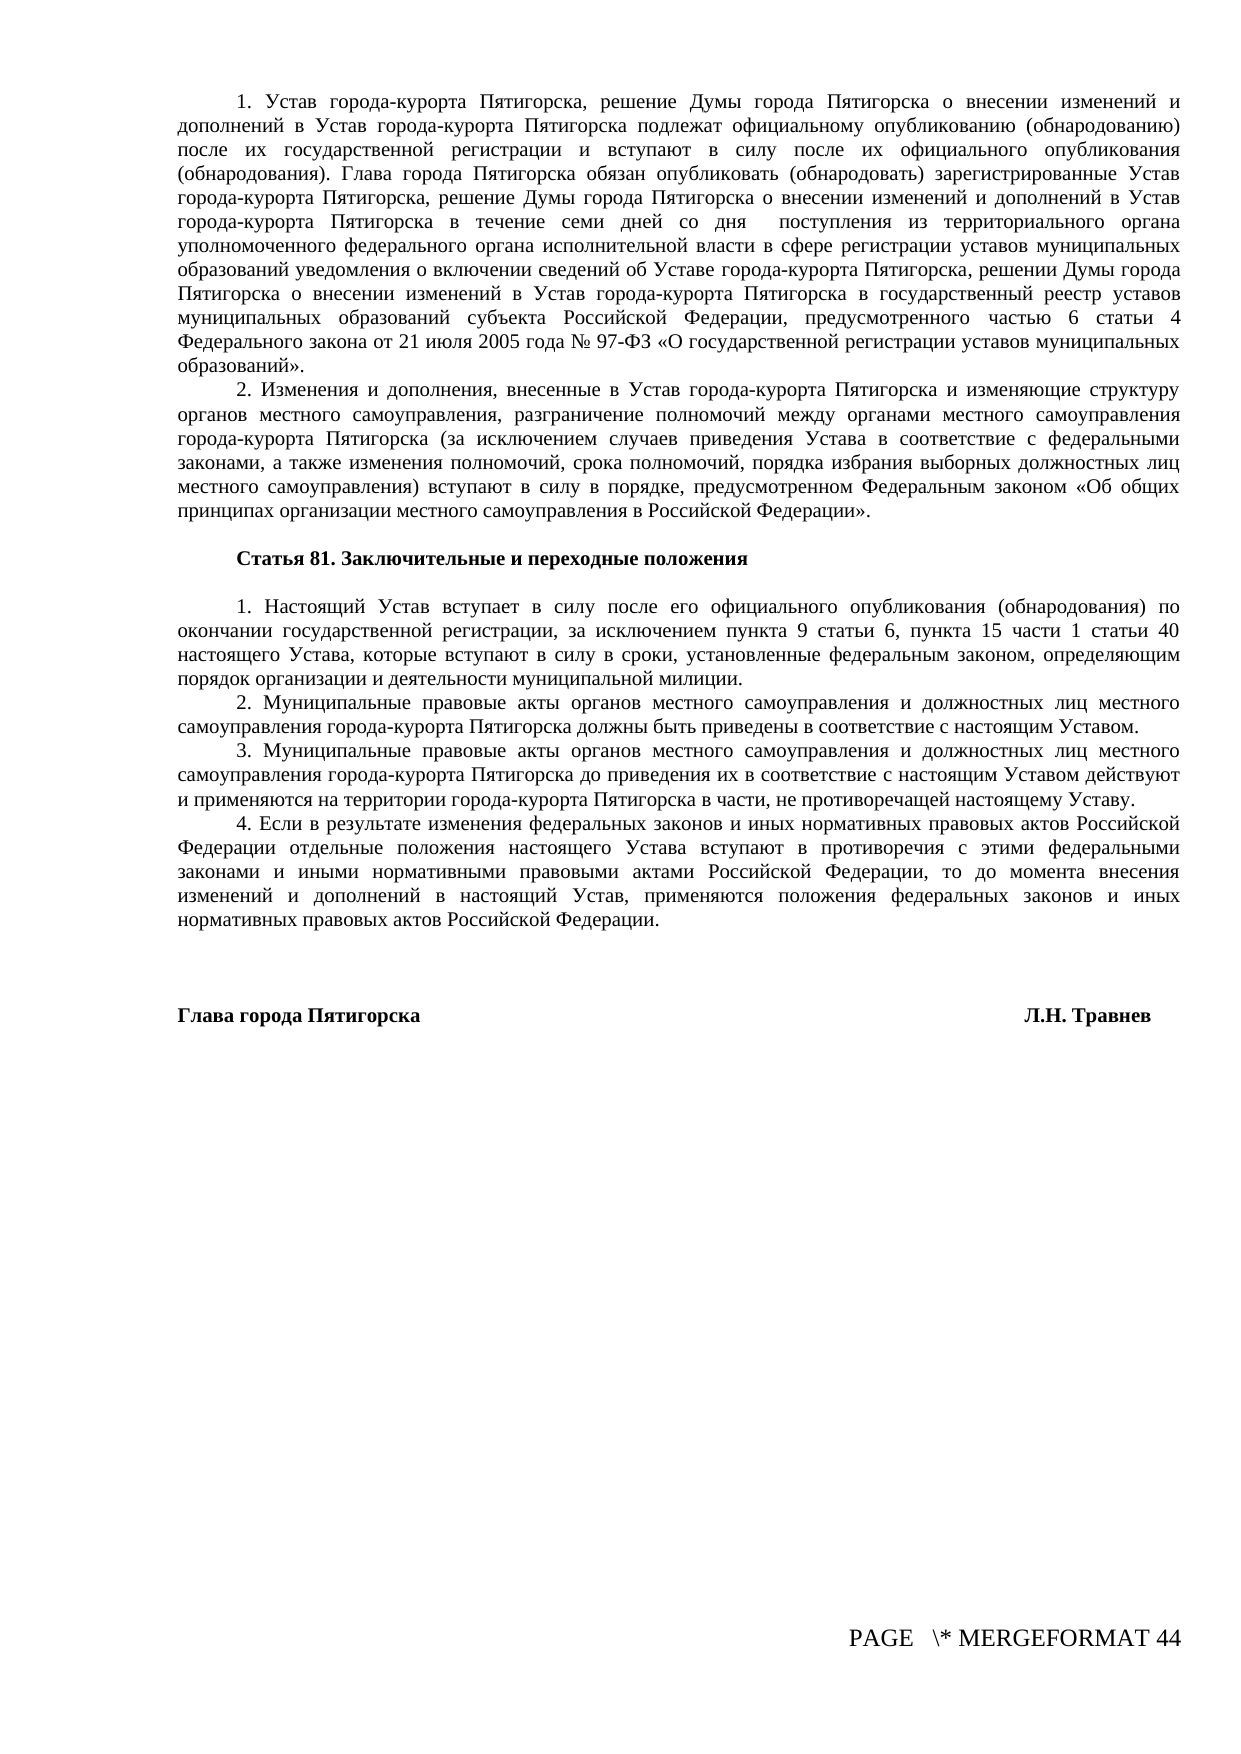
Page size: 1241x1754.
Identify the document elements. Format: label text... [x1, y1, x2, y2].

text Статья 81. Заключительные и переходные положения [177, 546, 1181, 570]
text 1. Устав города-курорта Пятигорска, решение Думы города Пятигорска о внесении изменений и дополнений в Устав города-курорта Пятигорска подлежат официальному опубликованию (обнародованию) после их государственной регистрации и вступают в силу после их официального опубликования (обнародования). Глава города Пятигорска обязан опубликовать (обнародовать) зарегистрированные Устав города-курорта Пятигорска, решение Думы города Пятигорска о внесении изменений и дополнений в Устав города-курорта Пятигорска в течение семи дней со дня поступления из территориального органа уполномоченного федерального органа исполнительной власти в сфере регистрации уставов муниципальных образований уведомления о включении сведений об Уставе города-курорта Пятигорска, решении Думы города Пятигорска о внесении изменений в Устав города-курорта Пятигорска в государственный реестр уставов муниципальных образований субъекта Российской Федерации, предусмотренного частью 6 статьи 4 Федерального закона от 21 июля 2005 года № 97-ФЗ «О государственной регистрации уставов муниципальных образований». [177, 89, 1181, 377]
text 2. Изменения и дополнения, внесенные в Устав города-курорта Пятигорска и изменяющие структуру органов местного самоуправления, разграничение полномочий между органами местного самоуправления города-курорта Пятигорска (за исключением случаев приведения Устава в соответствие с федеральными законами, а также изменения полномочий, срока полномочий, порядка избрания выборных должностных лиц местного самоуправления) вступают в силу в порядке, предусмотренном Федеральным законом «Об общих принципах организации местного самоуправления в Российской Федерации». [177, 377, 1181, 522]
text Глава города Пятигорска Л.Н. Травнев [177, 1003, 1181, 1027]
text 2. Муниципальные правовые акты органов местного самоуправления и должностных лиц местного самоуправления города-курорта Пятигорска должны быть приведены в соответствие с настоящим Уставом. [177, 690, 1181, 738]
text 1. Настоящий Устав вступает в силу после его официального опубликования (обнародования) по окончании государственной регистрации, за исключением пункта 9 статьи 6, пункта 15 части 1 статьи 40 настоящего Устава, которые вступают в силу в сроки, установленные федеральным законом, определяющим порядок организации и деятельности муниципальной милиции. [177, 594, 1181, 690]
text 3. Муниципальные правовые акты органов местного самоуправления и должностных лиц местного самоуправления города-курорта Пятигорска до приведения их в соответствие с настоящим Уставом действуют и применяются на территории города-курорта Пятигорска в части, не противоречащей настоящему Уставу. [177, 738, 1181, 811]
text 4. Если в результате изменения федеральных законов и иных нормативных правовых актов Российской Федерации отдельные положения настоящего Устава вступают в противоречия с этими федеральными законами и иными нормативными правовыми актами Российской Федерации, то до момента внесения изменений и дополнений в настоящий Устав, применяются положения федеральных законов и иных нормативных правовых актов Российской Федерации. [177, 811, 1181, 931]
